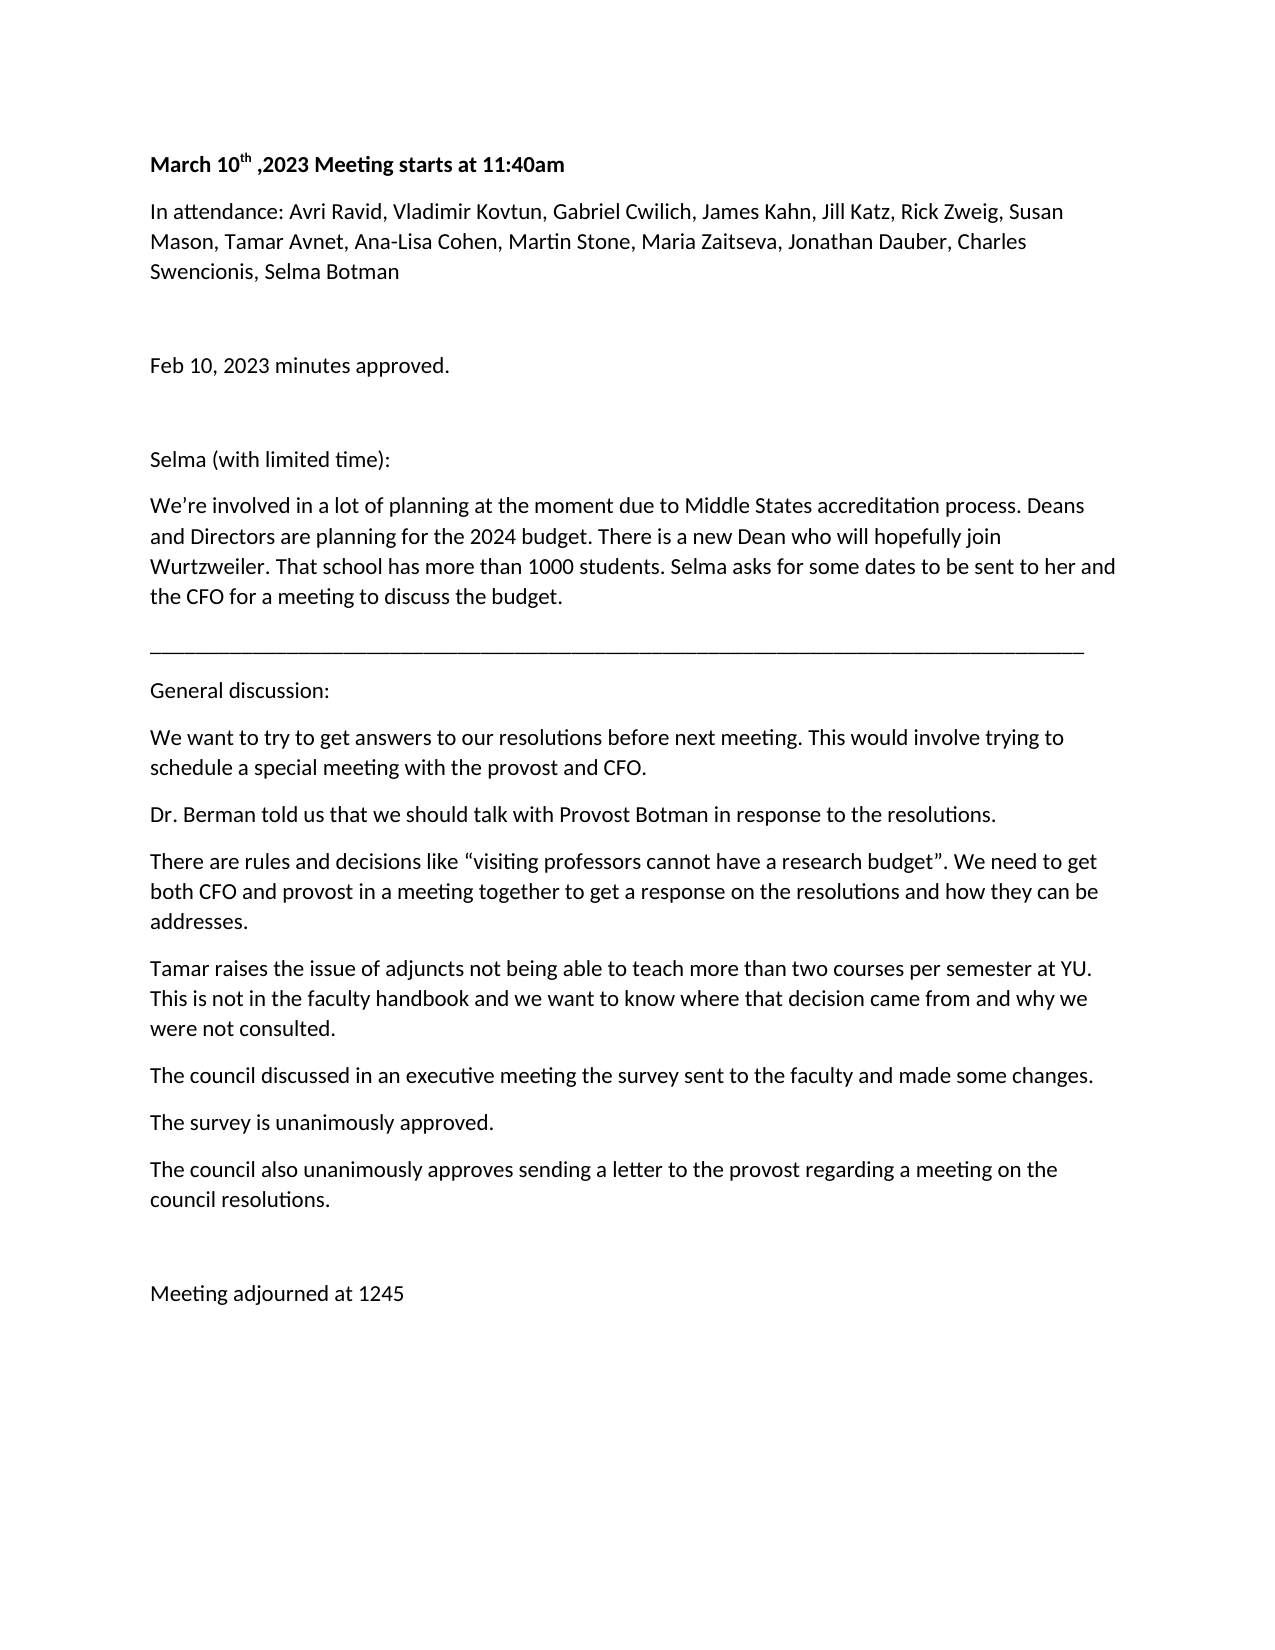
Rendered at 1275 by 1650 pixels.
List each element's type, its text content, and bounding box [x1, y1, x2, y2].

text Tamar raises the issue of adjuncts not being able to teach more than two courses per semester at YU. This is not in the faculty handbook and we want to know where that decision came from and why we were not consulted. [150, 954, 1125, 1043]
text The council also unanimously approves sending a letter to the provost regarding a meeting on the council resolutions. [150, 1155, 1125, 1213]
text March 10th ,2023 Meeting starts at 11:40am [150, 150, 1125, 178]
text Meeting adjourned at 1245 [150, 1279, 1125, 1307]
text General discussion: [150, 676, 1125, 704]
text Dr. Berman told us that we should talk with Provost Botman in response to the resolutions. [150, 800, 1125, 828]
text The council discussed in an executive meeting the survey sent to the faculty and made some changes. [150, 1061, 1125, 1089]
text In attendance: Avri Ravid, Vladimir Kovtun, Gabriel Cwilich, James Kahn, Jill Katz, Rick Zweig, Susan Mason, Tamar Avnet, Ana-Lisa Cohen, Martin Stone, Maria Zaitseva, Jonathan Dauber, Charles Swencionis, Selma Botman [150, 197, 1125, 285]
text We’re involved in a lot of planning at the moment due to Middle States accreditation process. Deans and Directors are planning for the 2024 budget. There is a new Dean who will hopefully join Wurtzweiler. That school has more than 1000 students. Selma asks for some dates to be sent to her and the CFO for a meeting to discuss the budget. [150, 492, 1125, 610]
text There are rules and decisions like “visiting professors cannot have a research budget”. We need to get both CFO and provost in a meeting together to get a response on the resolutions and how they can be addresses. [150, 847, 1125, 935]
text Feb 10, 2023 minutes approved. [150, 351, 1125, 379]
text The survey is unanimously approved. [150, 1108, 1125, 1136]
text Selma (with limited time): [150, 445, 1125, 473]
text We want to try to get answers to our resolutions before next meeting. This would involve trying to schedule a special meeting with the provost and CFO. [150, 723, 1125, 781]
text __________________________________________________________________________________ [150, 629, 1125, 657]
